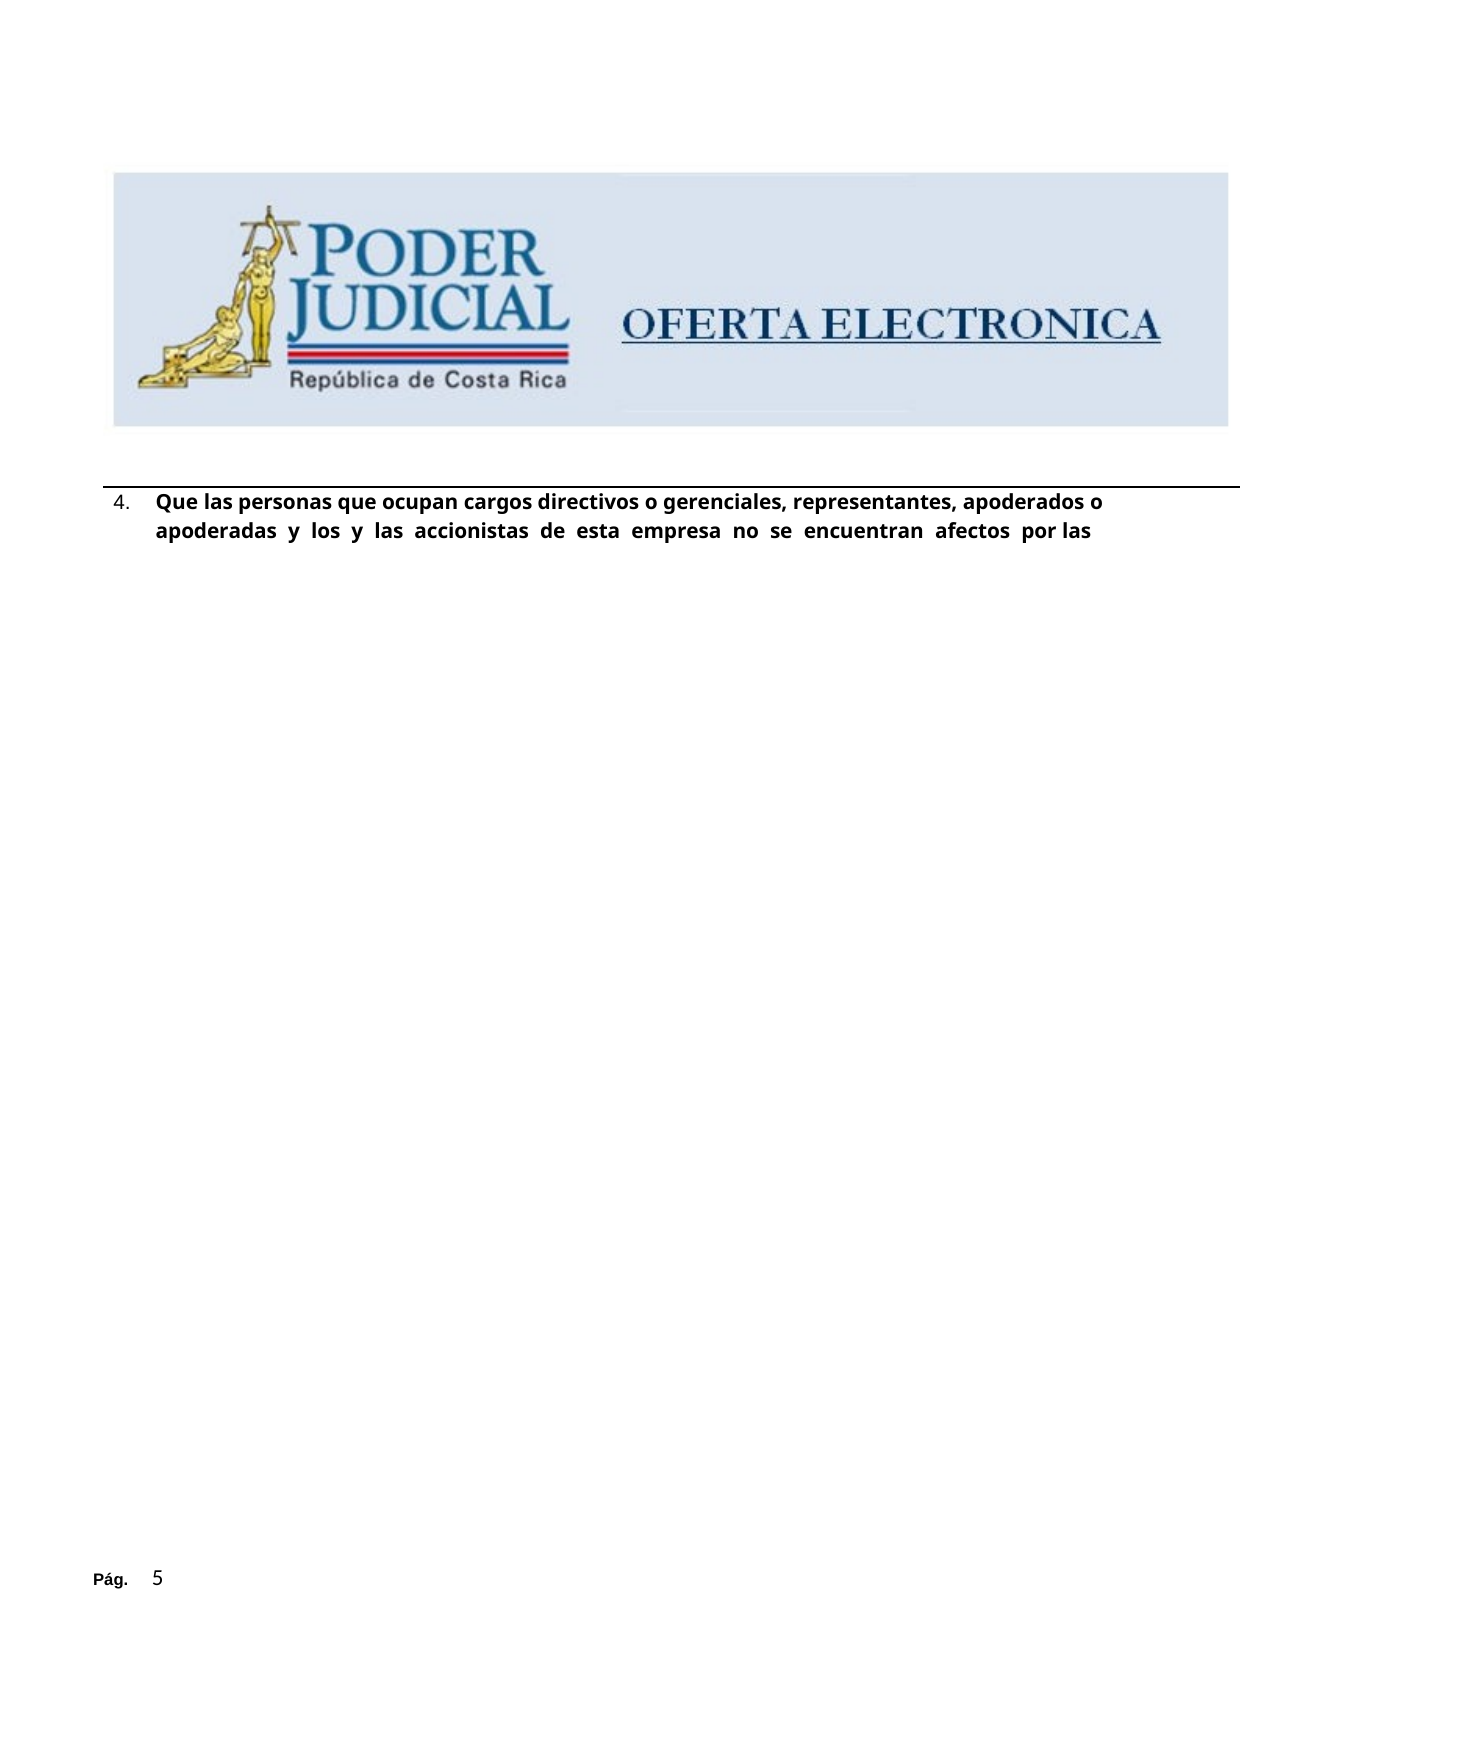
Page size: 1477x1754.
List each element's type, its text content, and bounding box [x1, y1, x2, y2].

list Que las personas que ocupan cargos directivos o gerenciales, representantes, apoderados o apoderadas y los y las accionistas de esta empresa no se encuentran afectos por las [113, 487, 1113, 544]
picture [103, 162, 1241, 436]
